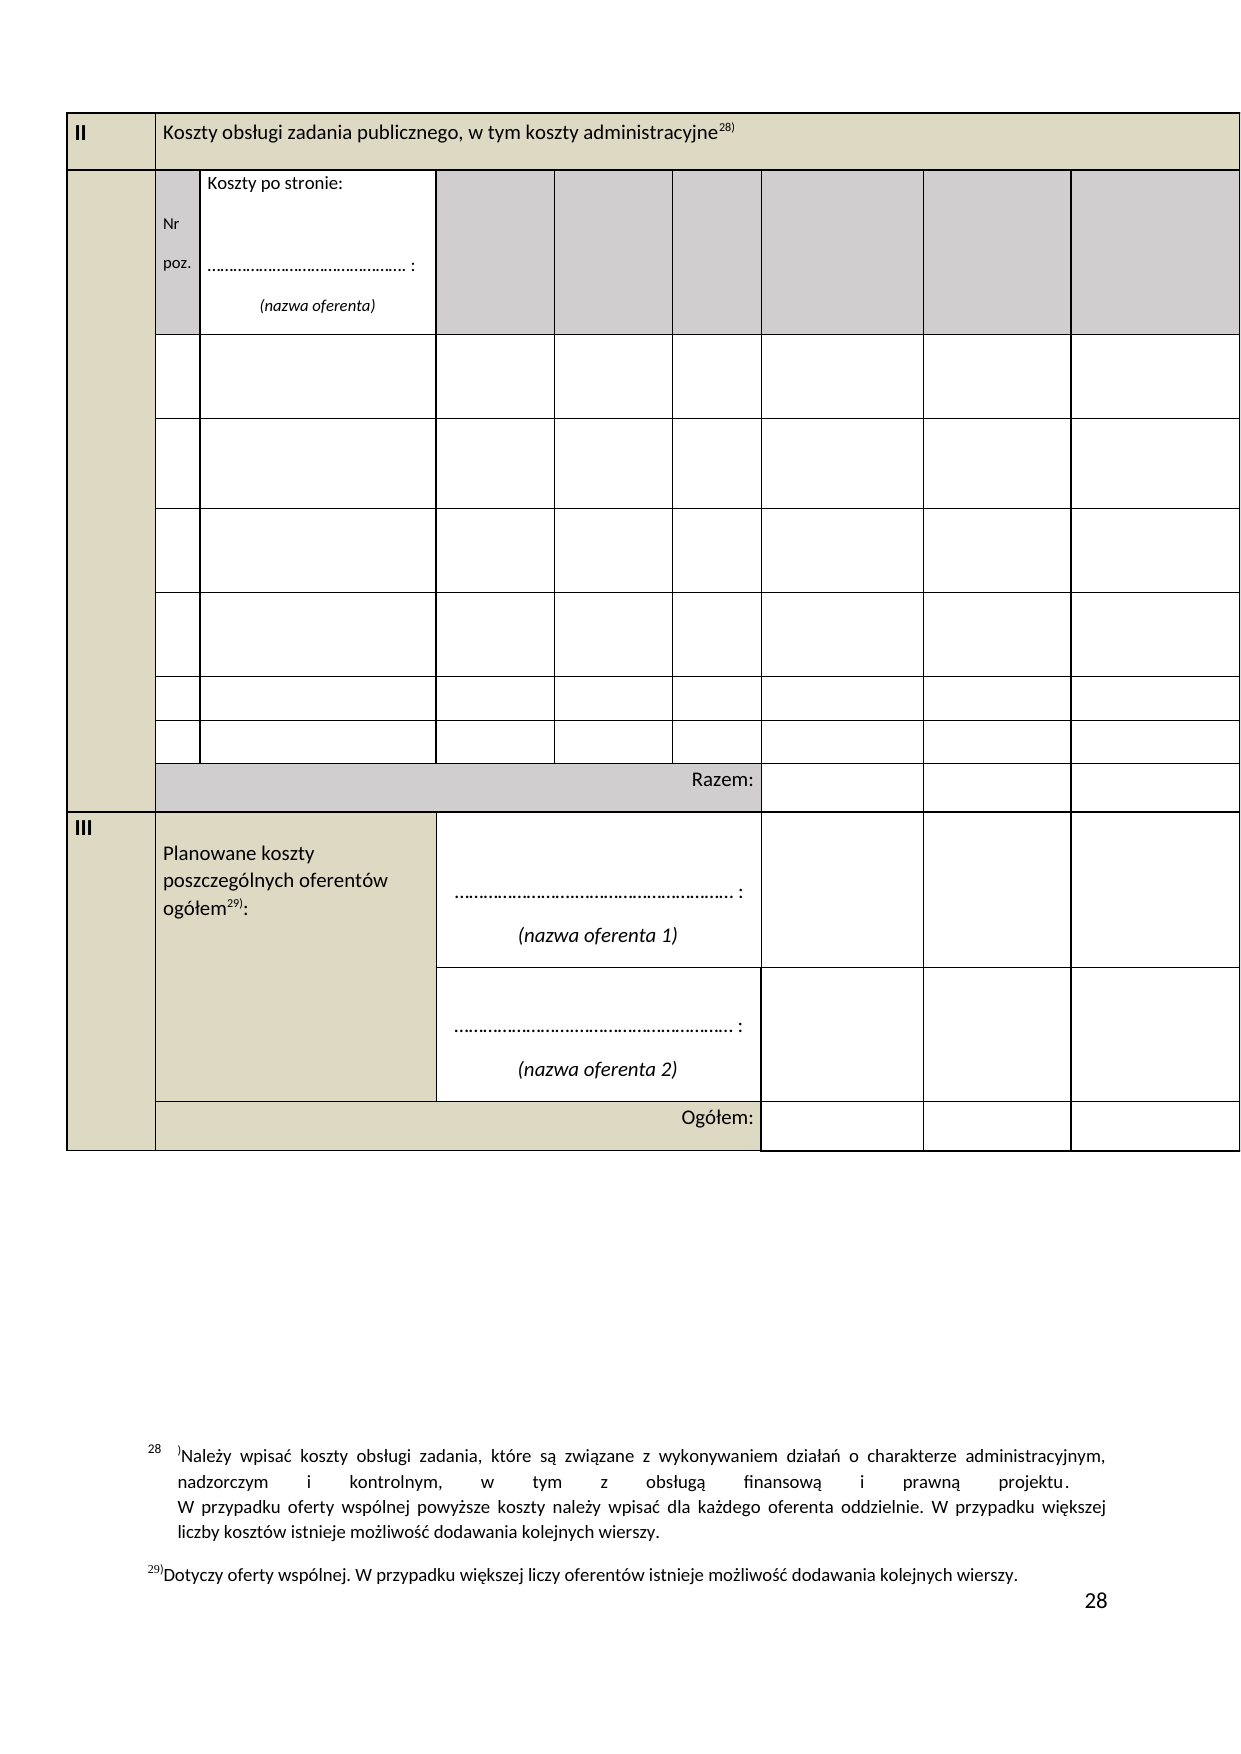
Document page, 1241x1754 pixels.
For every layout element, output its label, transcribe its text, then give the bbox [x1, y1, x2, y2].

table_cell [762, 419, 923, 508]
table_cell [673, 593, 761, 676]
table_cell [437, 171, 554, 334]
table_cell Koszty obsługi zadania publicznego, w tym koszty administracyjne) [156, 114, 1239, 169]
table_cell [68, 171, 155, 811]
table_cell [437, 335, 554, 418]
table_cell [555, 593, 672, 676]
table_cell [1072, 593, 1239, 676]
table_cell [924, 593, 1070, 676]
table_cell [201, 419, 435, 508]
table_cell II [68, 114, 155, 169]
table_cell Koszty po stronie: ………………………………………. : (nazwa oferenta) [201, 171, 435, 334]
table_cell [1072, 764, 1239, 811]
table_cell [1072, 968, 1239, 1101]
table_cell [437, 593, 554, 676]
table_cell [762, 968, 923, 1101]
table_cell [1072, 419, 1239, 508]
table_cell [555, 721, 672, 763]
table_cell [201, 509, 435, 592]
table_cell …………………….…………………………… : (nazwa oferenta 2) [437, 968, 760, 1101]
table_cell [762, 593, 923, 676]
table_cell [673, 677, 761, 719]
table_cell [924, 677, 1070, 719]
table_cell [156, 335, 199, 418]
table_cell [156, 419, 199, 508]
table_cell [924, 171, 1070, 334]
table_cell [1072, 509, 1239, 592]
table_cell …………………….…………………………… : (nazwa oferenta 1) [437, 813, 761, 967]
table_cell [555, 171, 672, 334]
table_cell [924, 419, 1070, 508]
table_cell [762, 171, 923, 334]
table_cell [201, 721, 435, 763]
table_cell [68, 1101, 155, 1150]
table_cell [924, 813, 1070, 967]
table_cell [201, 335, 435, 418]
table_cell [762, 677, 923, 719]
table_cell Nr poz. [156, 171, 199, 334]
table_cell Razem: [156, 764, 761, 811]
table_cell [762, 813, 923, 967]
table_cell [924, 335, 1070, 418]
table_cell [201, 677, 435, 719]
table_cell [1072, 1102, 1239, 1150]
table_cell [924, 764, 1070, 811]
table_cell III [68, 813, 155, 1101]
table_cell [437, 419, 554, 508]
table_cell [762, 1102, 923, 1150]
table_cell [1072, 721, 1239, 763]
table_cell [201, 593, 435, 676]
table_cell [673, 509, 761, 592]
table_cell Planowane koszty poszczególnych oferentów ogółem): [156, 813, 436, 967]
table_cell [924, 1102, 1070, 1150]
table_cell [673, 419, 761, 508]
table_cell [673, 171, 761, 334]
table_cell [156, 677, 199, 719]
table_cell [156, 509, 199, 592]
table_cell [673, 335, 761, 418]
table_cell [924, 968, 1070, 1101]
table_cell [762, 764, 923, 811]
table_cell [437, 721, 554, 763]
table_cell [156, 967, 436, 1101]
table_cell [924, 509, 1070, 592]
table_cell [555, 335, 672, 418]
table_cell [437, 509, 554, 592]
table_cell [1072, 171, 1239, 334]
table_cell [156, 593, 199, 676]
table_cell [673, 721, 761, 763]
table_cell [762, 335, 923, 418]
table_cell [437, 677, 554, 719]
table_cell [924, 721, 1070, 763]
table_cell [555, 419, 672, 508]
table_cell [555, 509, 672, 592]
table_cell [156, 721, 199, 763]
table_cell [1072, 813, 1239, 967]
table_cell [762, 509, 923, 592]
table_cell Ogółem: [156, 1102, 760, 1150]
table_cell [555, 677, 672, 719]
table_cell [1072, 335, 1239, 418]
table_cell [762, 721, 923, 763]
table_cell [1072, 677, 1239, 719]
